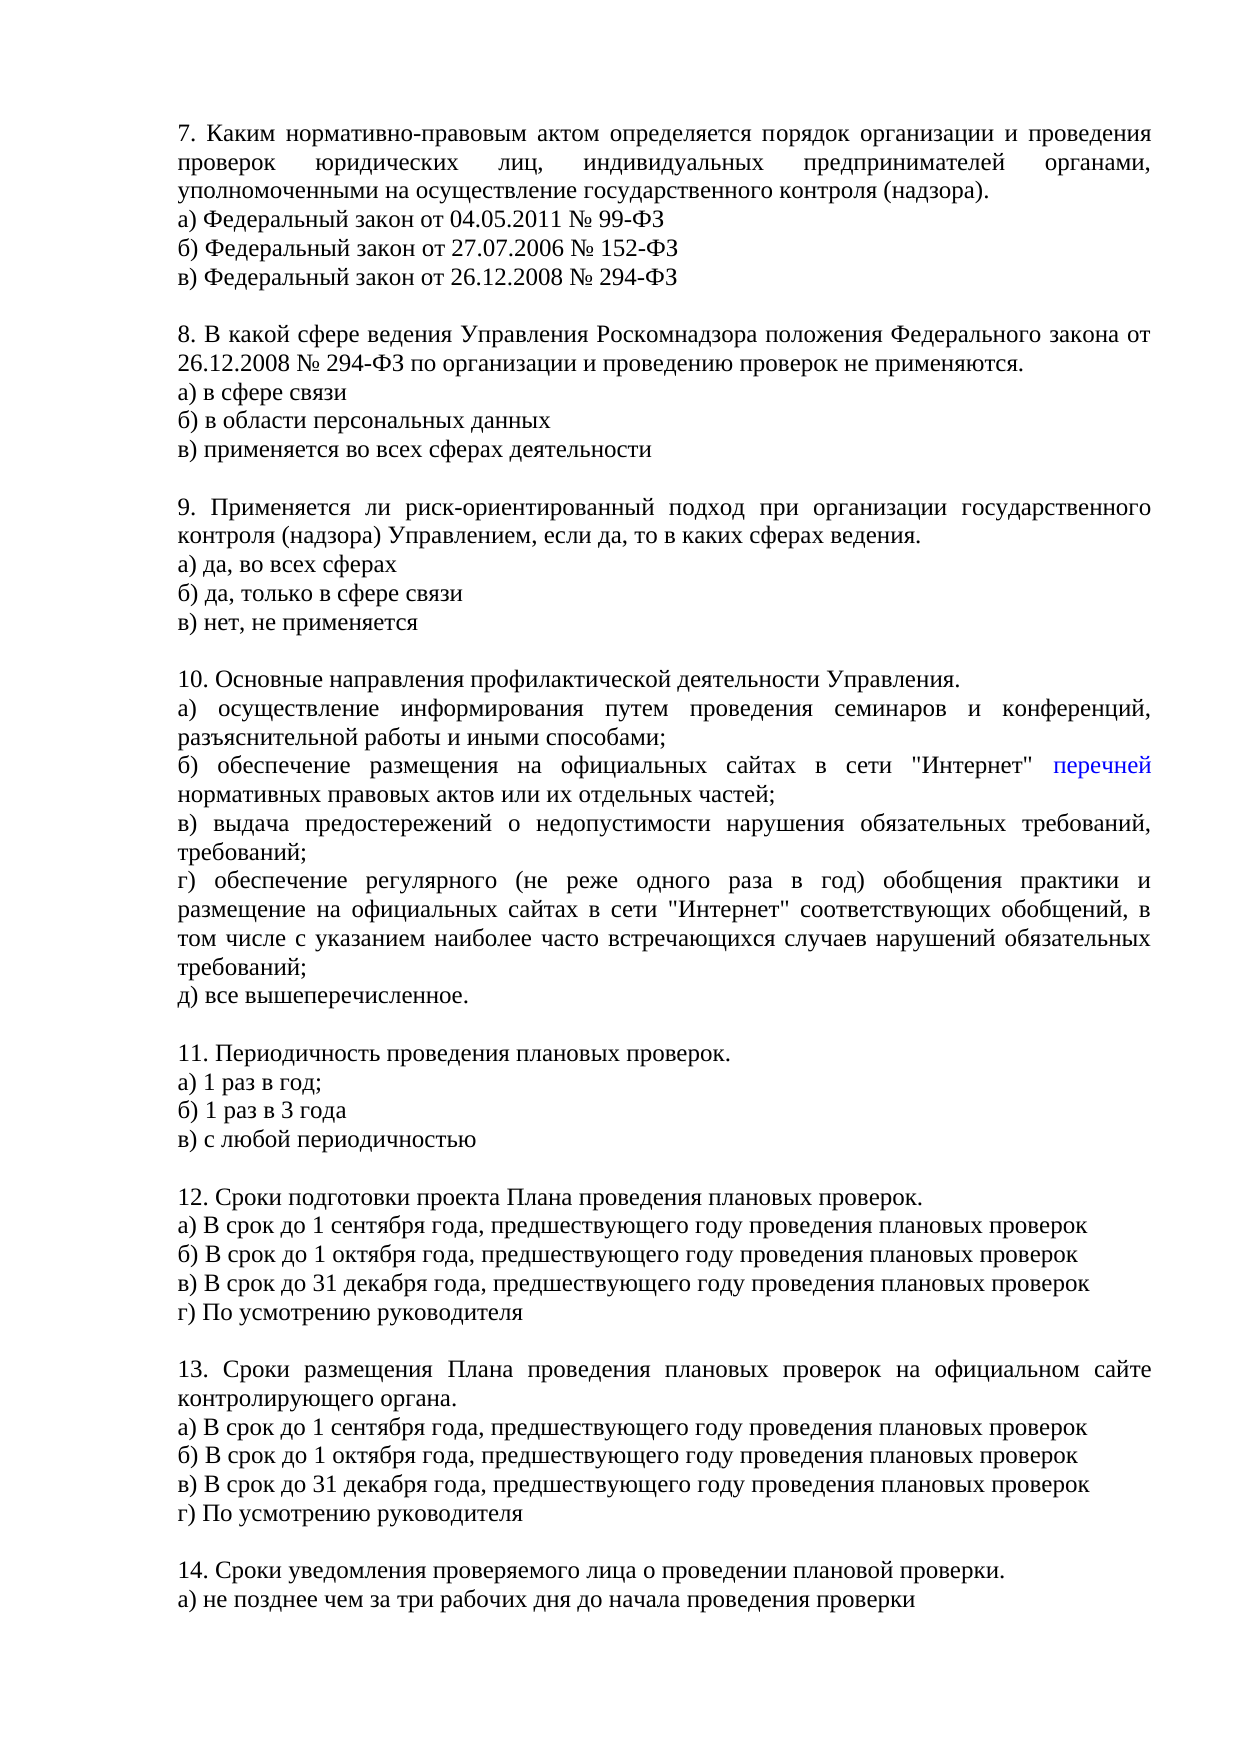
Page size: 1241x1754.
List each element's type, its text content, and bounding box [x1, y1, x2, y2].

text а) 1 раз в год; [177, 1067, 1152, 1096]
text г) По усмотрению руководителя [177, 1498, 1152, 1527]
text 14. Сроки уведомления проверяемого лица о проведении плановой проверки. [177, 1556, 1152, 1584]
text б) 1 раз в 3 года [177, 1096, 1152, 1124]
text в) выдача предостережений о недопустимости нарушения обязательных требований, требований; [177, 808, 1152, 866]
text д) все вышеперечисленное. [177, 981, 1152, 1009]
text а) В срок до 1 сентября года, предшествующего году проведения плановых проверок [177, 1211, 1152, 1239]
text а) В срок до 1 сентября года, предшествующего году проведения плановых проверок [177, 1412, 1152, 1441]
text в) применяется во всех сферах деятельности [177, 434, 1152, 463]
text а) в сфере связи [177, 377, 1152, 406]
text а) не позднее чем за три рабочих дня до начала проведения проверки [177, 1584, 1152, 1613]
text 12. Сроки подготовки проекта Плана проведения плановых проверок. [177, 1182, 1152, 1211]
text в) Федеральный закон от 26.12.2008 № 294-ФЗ [177, 262, 1152, 291]
text б) да, только в сфере связи [177, 578, 1152, 607]
text б) В срок до 1 октября года, предшествующего году проведения плановых проверок [177, 1239, 1152, 1268]
text в) с любой периодичностью [177, 1124, 1152, 1153]
text а) да, во всех сферах [177, 549, 1152, 578]
text б) Федеральный закон от 27.07.2006 № 152-ФЗ [177, 233, 1152, 262]
text 9. Применяется ли риск-ориентированный подход при организации государственного контроля (надзора) Управлением, если да, то в каких сферах ведения. [177, 492, 1152, 549]
text г) обеспечение регулярного (не реже одного раза в год) обобщения практики и размещение на официальных сайтах в сети "Интернет" соответствующих обобщений, в том числе с указанием наиболее часто встречающихся случаев нарушений обязательных требований; [177, 866, 1152, 981]
text в) В срок до 31 декабря года, предшествующего году проведения плановых проверок [177, 1268, 1152, 1297]
text б) в области персональных данных [177, 406, 1152, 434]
text 10. Основные направления профилактической деятельности Управления. [177, 664, 1152, 693]
text а) Федеральный закон от 04.05.2011 № 99-ФЗ [177, 204, 1152, 233]
text а) осуществление информирования путем проведения семинаров и конференций, разъяснительной работы и иными способами; [177, 693, 1152, 751]
text 13. Сроки размещения Плана проведения плановых проверок на официальном сайте контролирующего органа. [177, 1354, 1152, 1412]
text б) В срок до 1 октября года, предшествующего году проведения плановых проверок [177, 1441, 1152, 1469]
text в) В срок до 31 декабря года, предшествующего году проведения плановых проверок [177, 1469, 1152, 1498]
text 7. Каким нормативно-правовым актом определяется порядок организации и проведения проверок юридических лиц, индивидуальных предпринимателей органами, уполномоченными на осуществление государственного контроля (надзора). [177, 118, 1152, 204]
text 11. Периодичность проведения плановых проверок. [177, 1038, 1152, 1067]
text г) По усмотрению руководителя [177, 1297, 1152, 1326]
text 8. В какой сфере ведения Управления Роскомнадзора положения Федерального закона от 26.12.2008 № 294-ФЗ по организации и проведению проверок не применяются. [177, 319, 1152, 377]
text б) обеспечение размещения на официальных сайтах в сети "Интернет" перечней нормативных правовых актов или их отдельных частей; [177, 751, 1152, 808]
text в) нет, не применяется [177, 607, 1152, 636]
